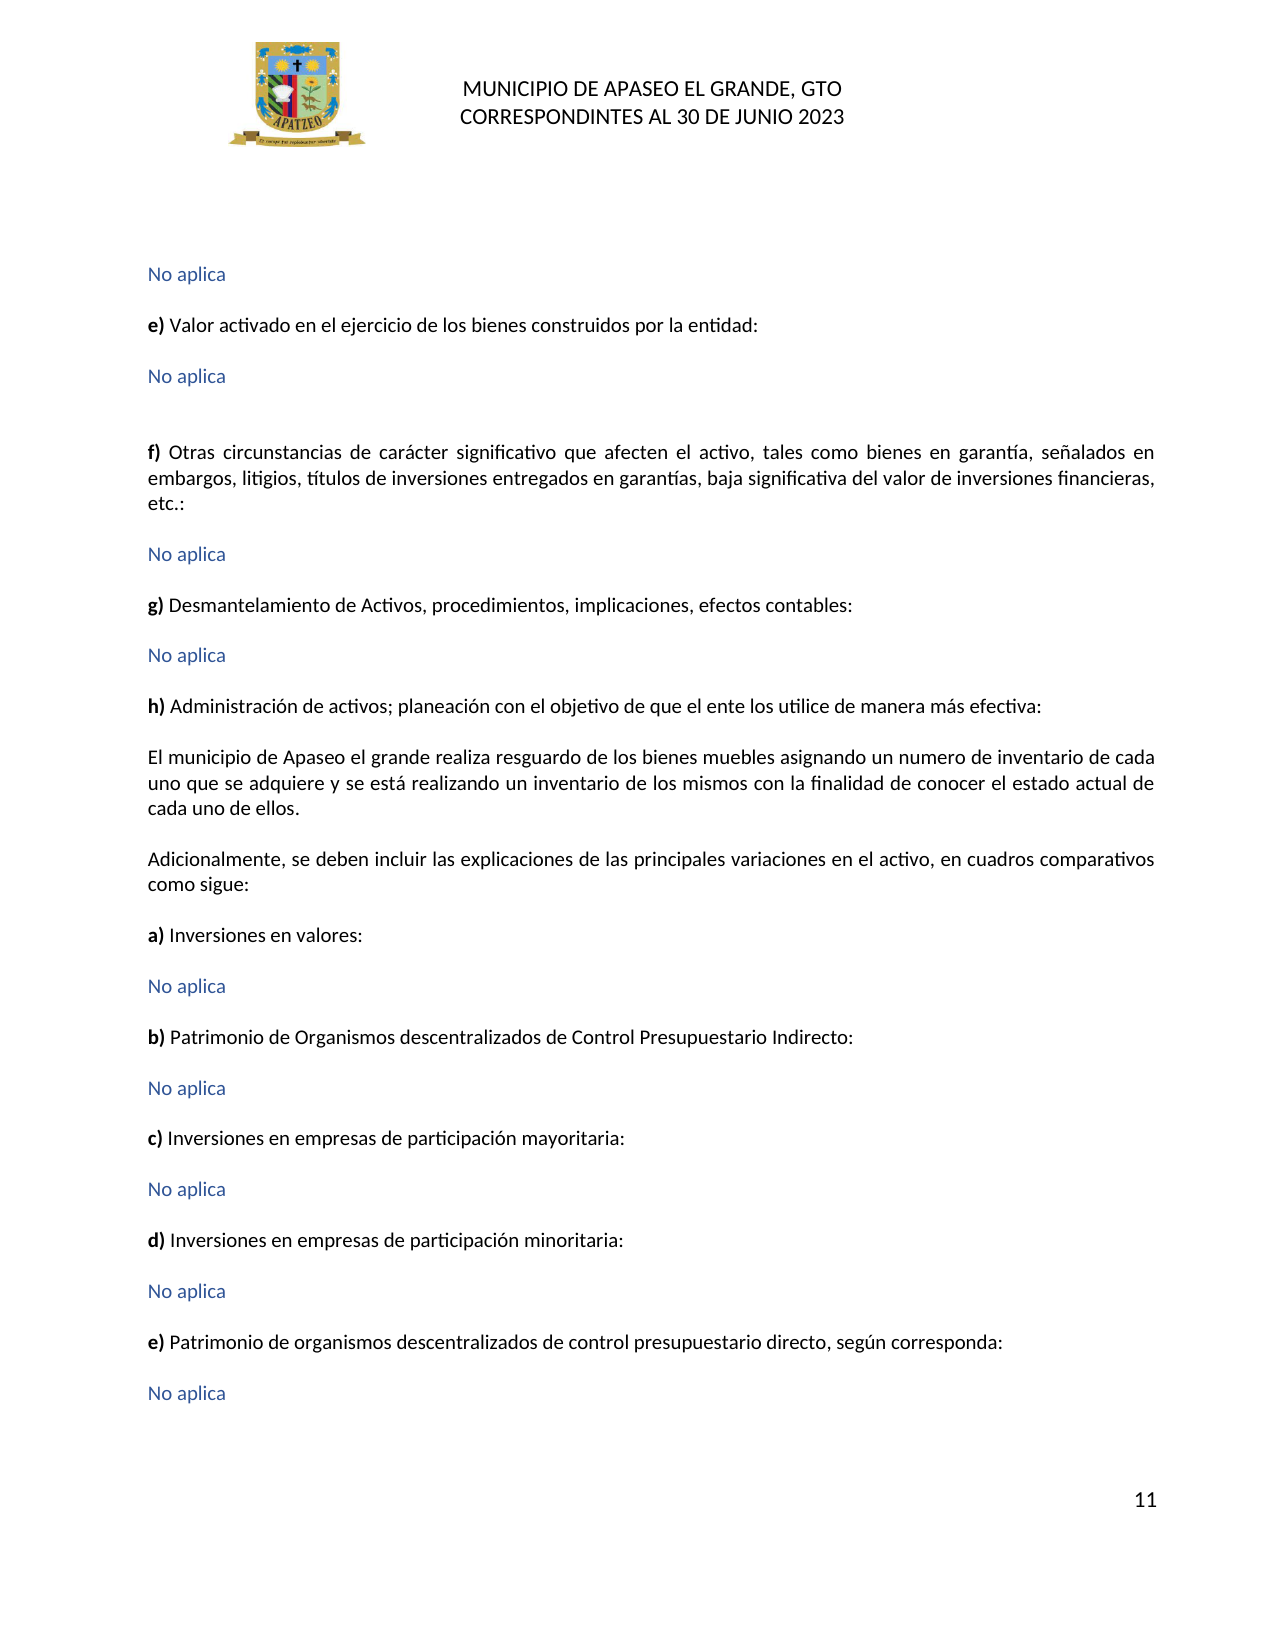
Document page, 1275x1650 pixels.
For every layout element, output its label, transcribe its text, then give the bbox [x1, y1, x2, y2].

text d) Inversiones en empresas de participación minoritaria: [148, 1227, 1157, 1253]
text No aplica [148, 1075, 1157, 1100]
text No aplica [148, 261, 1157, 287]
text No aplica [148, 1380, 1157, 1405]
text c) Inversiones en empresas de participación mayoritaria: [148, 1126, 1157, 1151]
text a) Inversiones en valores: [148, 922, 1157, 948]
text f) Otras circunstancias de carácter significativo que afecten el activo, tales como bienes en garantía, señalados en embargos, litigios, títulos de inversiones entregados en garantías, baja significativa del valor de inversiones financieras, etc.: [148, 439, 1157, 516]
text No aplica [148, 1278, 1157, 1303]
text g) Desmantelamiento de Activos, procedimientos, implicaciones, efectos contables: [148, 592, 1157, 617]
text b) Patrimonio de Organismos descentralizados de Control Presupuestario Indirecto: [148, 1024, 1157, 1049]
text No aplica [148, 363, 1157, 388]
text Adicionalmente, se deben incluir las explicaciones de las principales variaciones en el activo, en cuadros comparativos como sigue: [148, 846, 1157, 897]
text e) Patrimonio de organismos descentralizados de control presupuestario directo, según corresponda: [148, 1329, 1157, 1354]
picture [228, 42, 366, 147]
text No aplica [148, 643, 1157, 668]
text e) Valor activado en el ejercicio de los bienes construidos por la entidad: [148, 312, 1157, 338]
text h) Administración de activos; planeación con el objetivo de que el ente los utilice de manera más efectiva: [148, 693, 1157, 719]
text No aplica [148, 541, 1157, 566]
text No aplica [148, 1176, 1157, 1202]
text El municipio de Apaseo el grande realiza resguardo de los bienes muebles asignando un numero de inventario de cada uno que se adquiere y se está realizando un inventario de los mismos con la finalidad de conocer el estado actual de cada uno de ellos. [148, 744, 1157, 821]
text No aplica [148, 973, 1157, 998]
